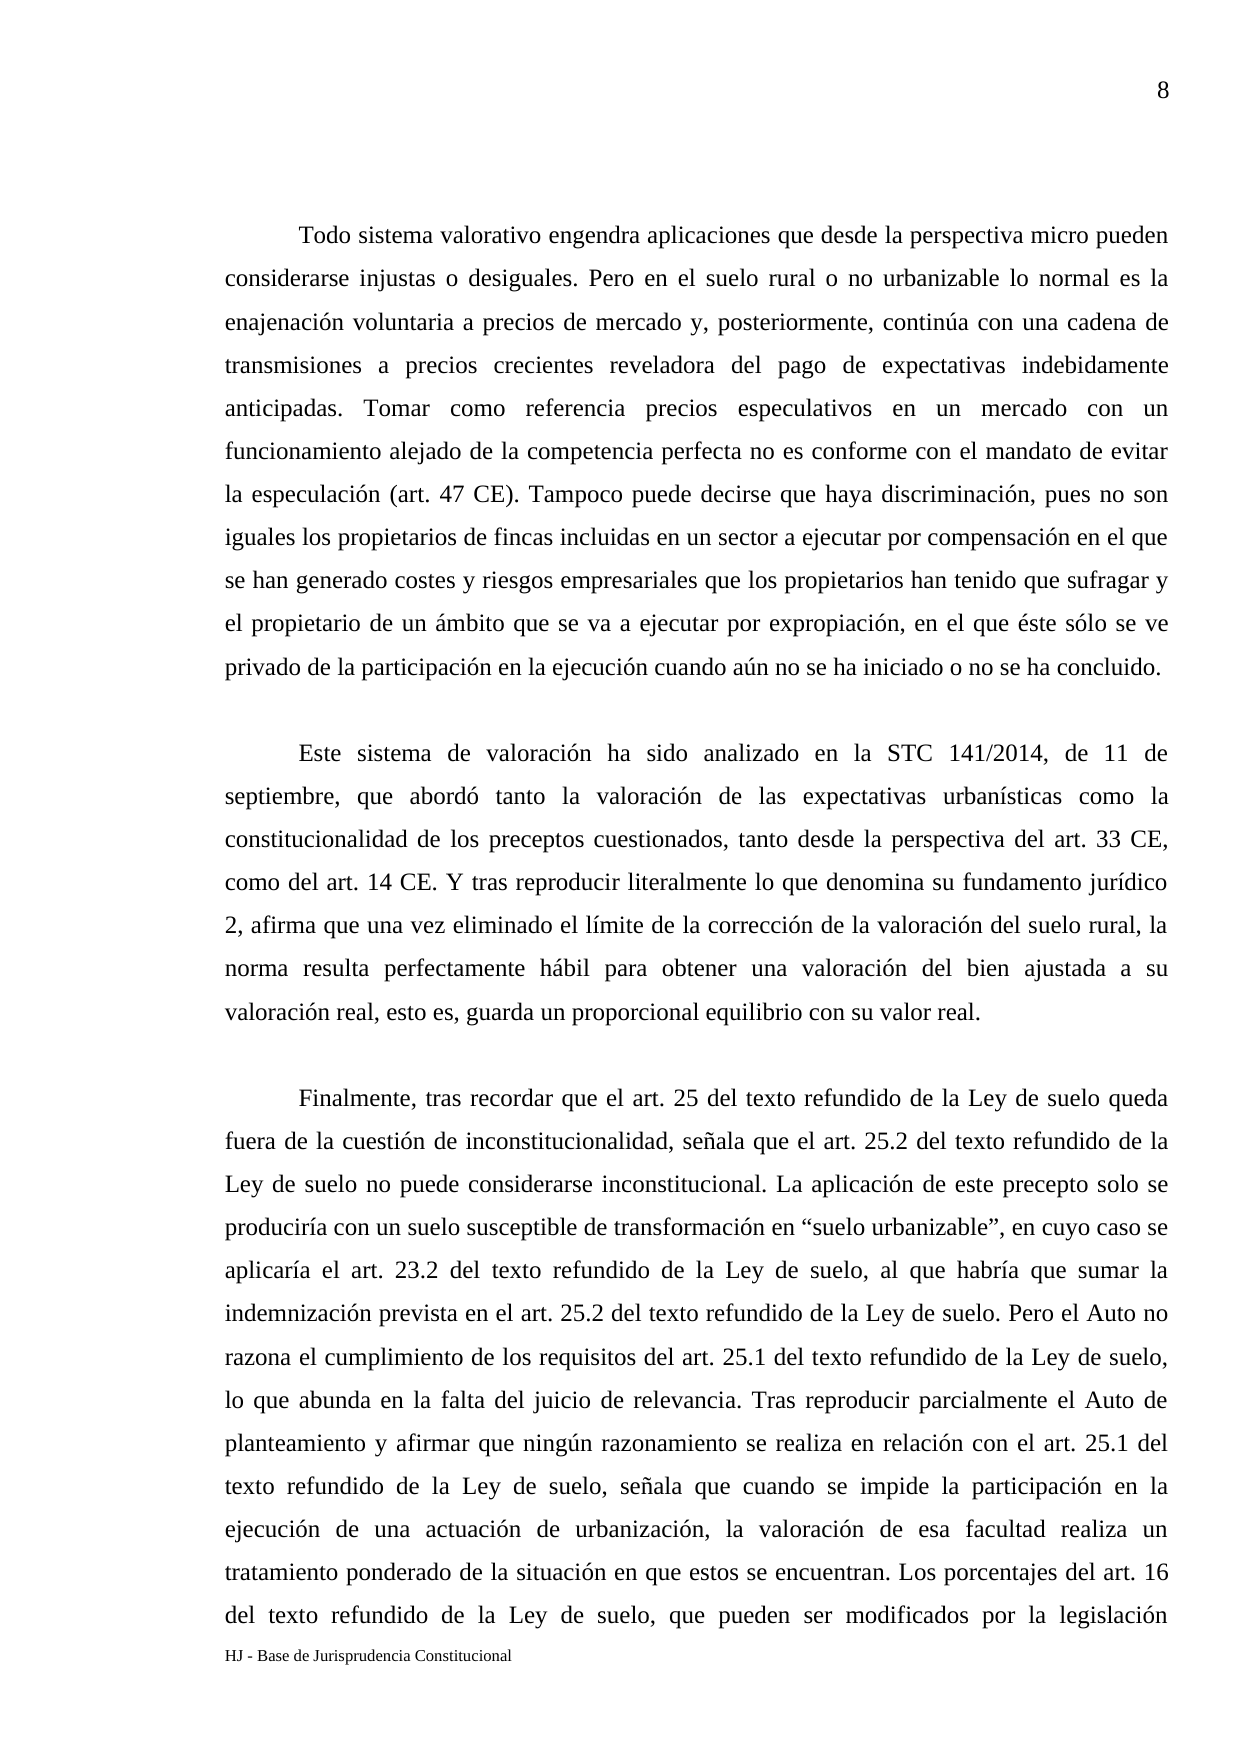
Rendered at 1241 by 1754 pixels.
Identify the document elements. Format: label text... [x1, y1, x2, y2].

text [224, 1083, 1169, 1629]
text Este sistema de valoración ha sido analizado en la STC 141/2014, de 11 de septiembre, que abordó tanto la valoración de las expectativas urbanísticas como la constitucionalidad de los preceptos cuestionados, tanto desde la perspectiva del art. 33 CE, como del art. 14 CE. Y tras reproducir literalmente lo que denomina su fundamento jurídico 2, afirma que una vez eliminado el límite de la corrección de la valoración del suelo rural, la norma resulta perfectamente hábil para obtener una valoración del bien ajustada a su valoración real, esto es, guarda un proporcional equilibrio con su valor real. [224, 738, 1169, 1025]
text Todo sistema valorativo engendra aplicaciones que desde la perspectiva micro pueden considerarse injustas o desiguales. Pero en el suelo rural o no urbanizable lo normal es la enajenación voluntaria a precios de mercado y, posteriormente, continúa con una cadena de transmisiones a precios crecientes reveladora del pago de expectativas indebidamente anticipadas. Tomar como referencia precios especulativos en un mercado con un funcionamiento alejado de la competencia perfecta no es conforme con el mandato de evitar la especulación (art. 47 CE). Tampoco puede decirse que haya discriminación, pues no son iguales los propietarios de fincas incluidas en un sector a ejecutar por compensación en el que se han generado costes y riesgos empresariales que los propietarios han tenido que sufragar y el propietario de un ámbito que se va a ejecutar por expropiación, en el que éste sólo se ve privado de la participación en la ejecución cuando aún no se ha iniciado o no se ha concluido. [224, 220, 1169, 680]
